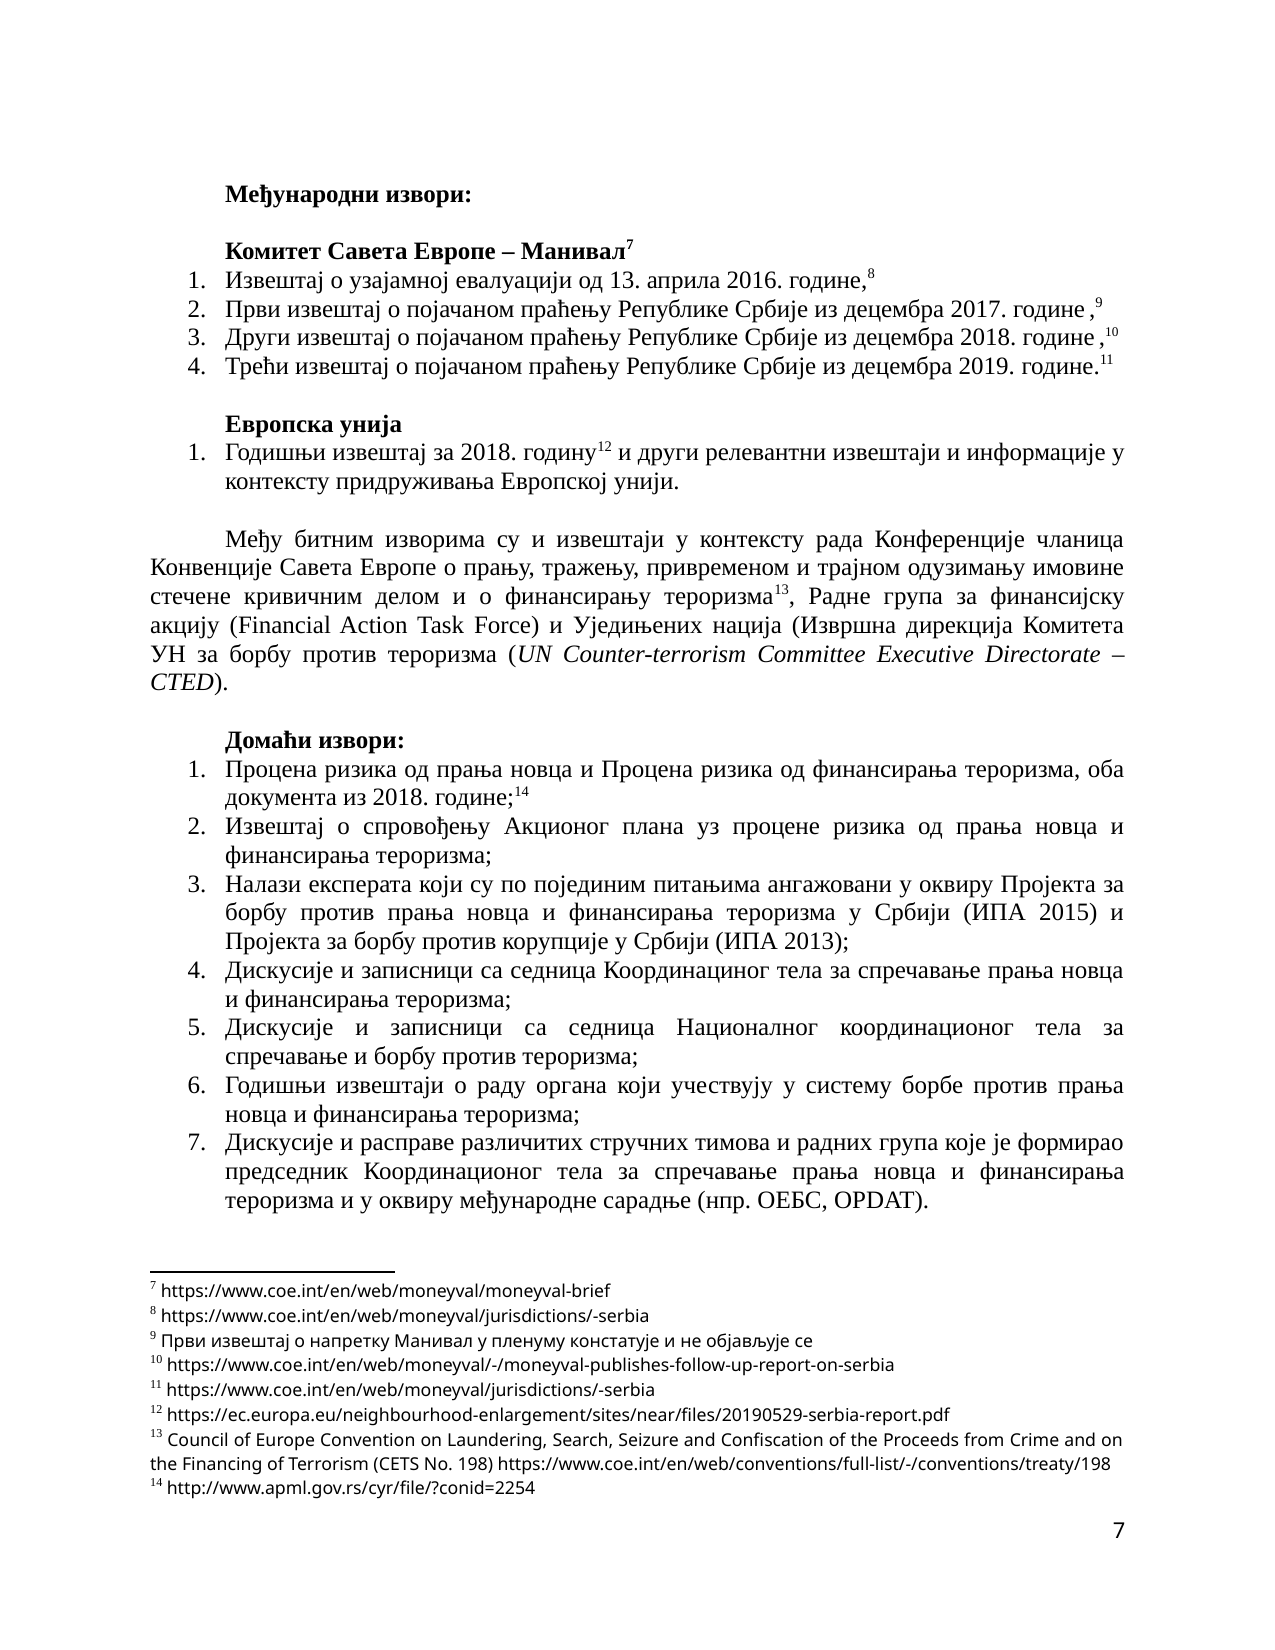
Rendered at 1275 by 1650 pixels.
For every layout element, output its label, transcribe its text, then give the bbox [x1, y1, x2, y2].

list Извештај о спровођењу Акционог плана уз процене ризика од прања новца и финансирања тероризма; [187, 811, 1125, 869]
text Европска унија [150, 409, 1125, 437]
list Годишњи извештај за 2018. годину и други релевантни извештаји и информације у контексту придруживања Европској унији. [187, 437, 1125, 495]
list Други извештај о појачаном праћењу Републике Србије из децембра 2018. године , [187, 322, 1125, 351]
list Трећи извештај о појачаном праћењу Републике Србије из децембра 2019. године. [187, 351, 1125, 380]
list Дискусије и расправе различитих стручних тимова и радних група које је формирао председник Координационог тела за спречавање прања новца и финансирања тероризма и у оквиру међународне сарадње (нпр. ОЕБС, OPDAT). [187, 1127, 1125, 1214]
text Међу битним изворима су и извештаји у контексту рада Конференције чланица Конвенције Савета Европе о прању, тражењу, привременом и трајном одузимању имовине стечене кривичним делом и о финансирању тероризма, Радне група за финансијску акцију (Financial Action Task Force) и Уједињених нација (Извршна дирекција Комитета УН за борбу против тероризма (UN Counter-terrorism Committee Executive Directorate – CTED). [150, 524, 1125, 696]
list Дискусије и записници са седница Координациног тела за спречавање прања новца и финансирања тероризма; [187, 955, 1125, 1012]
text Комитет Савета Европе – Манивал [150, 236, 1125, 265]
list Извештај о узајамној евалуацији од 13. априла 2016. године, [187, 265, 1125, 294]
list Дискусије и записници са седница Националног координационог тела за спречавање и борбу против тероризма; [187, 1012, 1125, 1070]
list Процена ризика од прања новца и Процена ризика од финансирања тероризма, оба документа из 2018. године; [187, 754, 1125, 811]
list Налази експерата који су по појединим питањима ангажовани у оквиру Пројекта за борбу против прања новца и финансирања тероризма у Србији (ИПА 2015) и Пројекта за борбу против корупције у Србији (ИПА 2013); [187, 869, 1125, 955]
text Међународни извори: [150, 179, 1125, 207]
list Годишњи извештаји о раду органа који учествују у систему борбе против прања новца и финансирања тероризма; [187, 1070, 1125, 1127]
text Домаћи извори: [150, 725, 1125, 754]
list Први извештај о појачаном праћењу Републике Србије из децембра 2017. године , [187, 294, 1125, 322]
